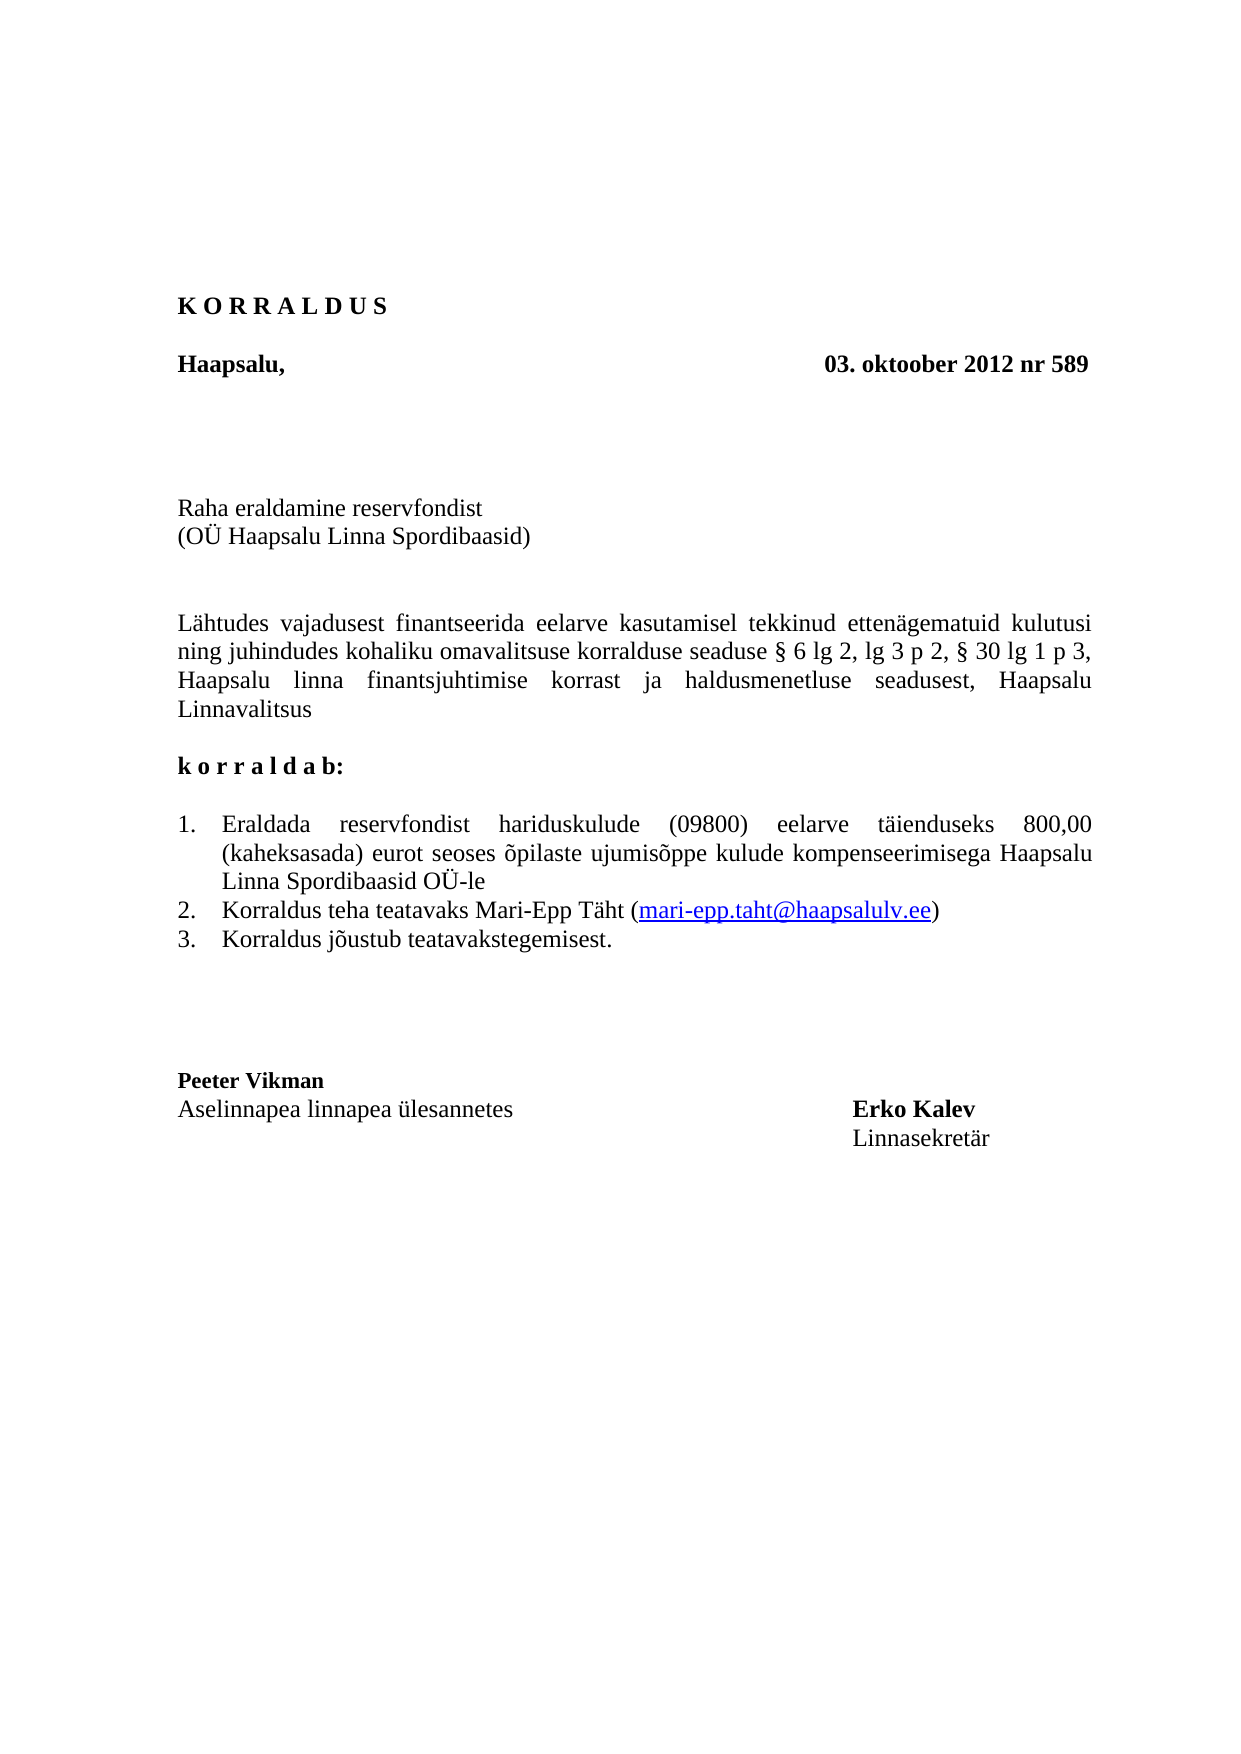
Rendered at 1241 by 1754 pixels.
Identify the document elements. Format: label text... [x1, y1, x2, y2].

subtitle Peeter Vikman [177, 1068, 1093, 1094]
text Haapsalu, 03. oktoober 2012 nr 589 [177, 349, 1093, 378]
list Korraldus teha teatavaks Mari-Epp Täht (mari-epp.taht@haapsalulv.ee) [177, 895, 1093, 924]
text k o r r a l d a b: [177, 751, 1093, 780]
text K O R R A L D U S [177, 291, 1093, 320]
list Eraldada reservfondist hariduskulude (09800) eelarve täienduseks 800,00 (kaheksasada) eurot seoses õpilaste ujumisõppe kulude kompenseerimisega Haapsalu Linna Spordibaasid OÜ-le [177, 809, 1093, 895]
text Aselinnapea linnapea ülesannetes [177, 1094, 1093, 1123]
text Lähtudes vajadusest finantseerida eelarve kasutamisel tekkinud ettenägematuid kulutusi ning juhindudes kohaliku omavalitsuse korralduse seaduse § 6 lg 2, lg 3 p 2, § 30 lg 1 p 3, Haapsalu linna finantsjuhtimise korrast ja haldusmenetluse seadusest, Haapsalu Linnavalitsus [177, 608, 1093, 723]
text (OÜ Haapsalu Linna Spordibaasid) [177, 521, 1093, 550]
list Korraldus jõustub teatavakstegemisest. [177, 924, 1093, 953]
text Linnasekretär [177, 1123, 1093, 1151]
text Raha eraldamine reservfondist [177, 493, 1093, 521]
